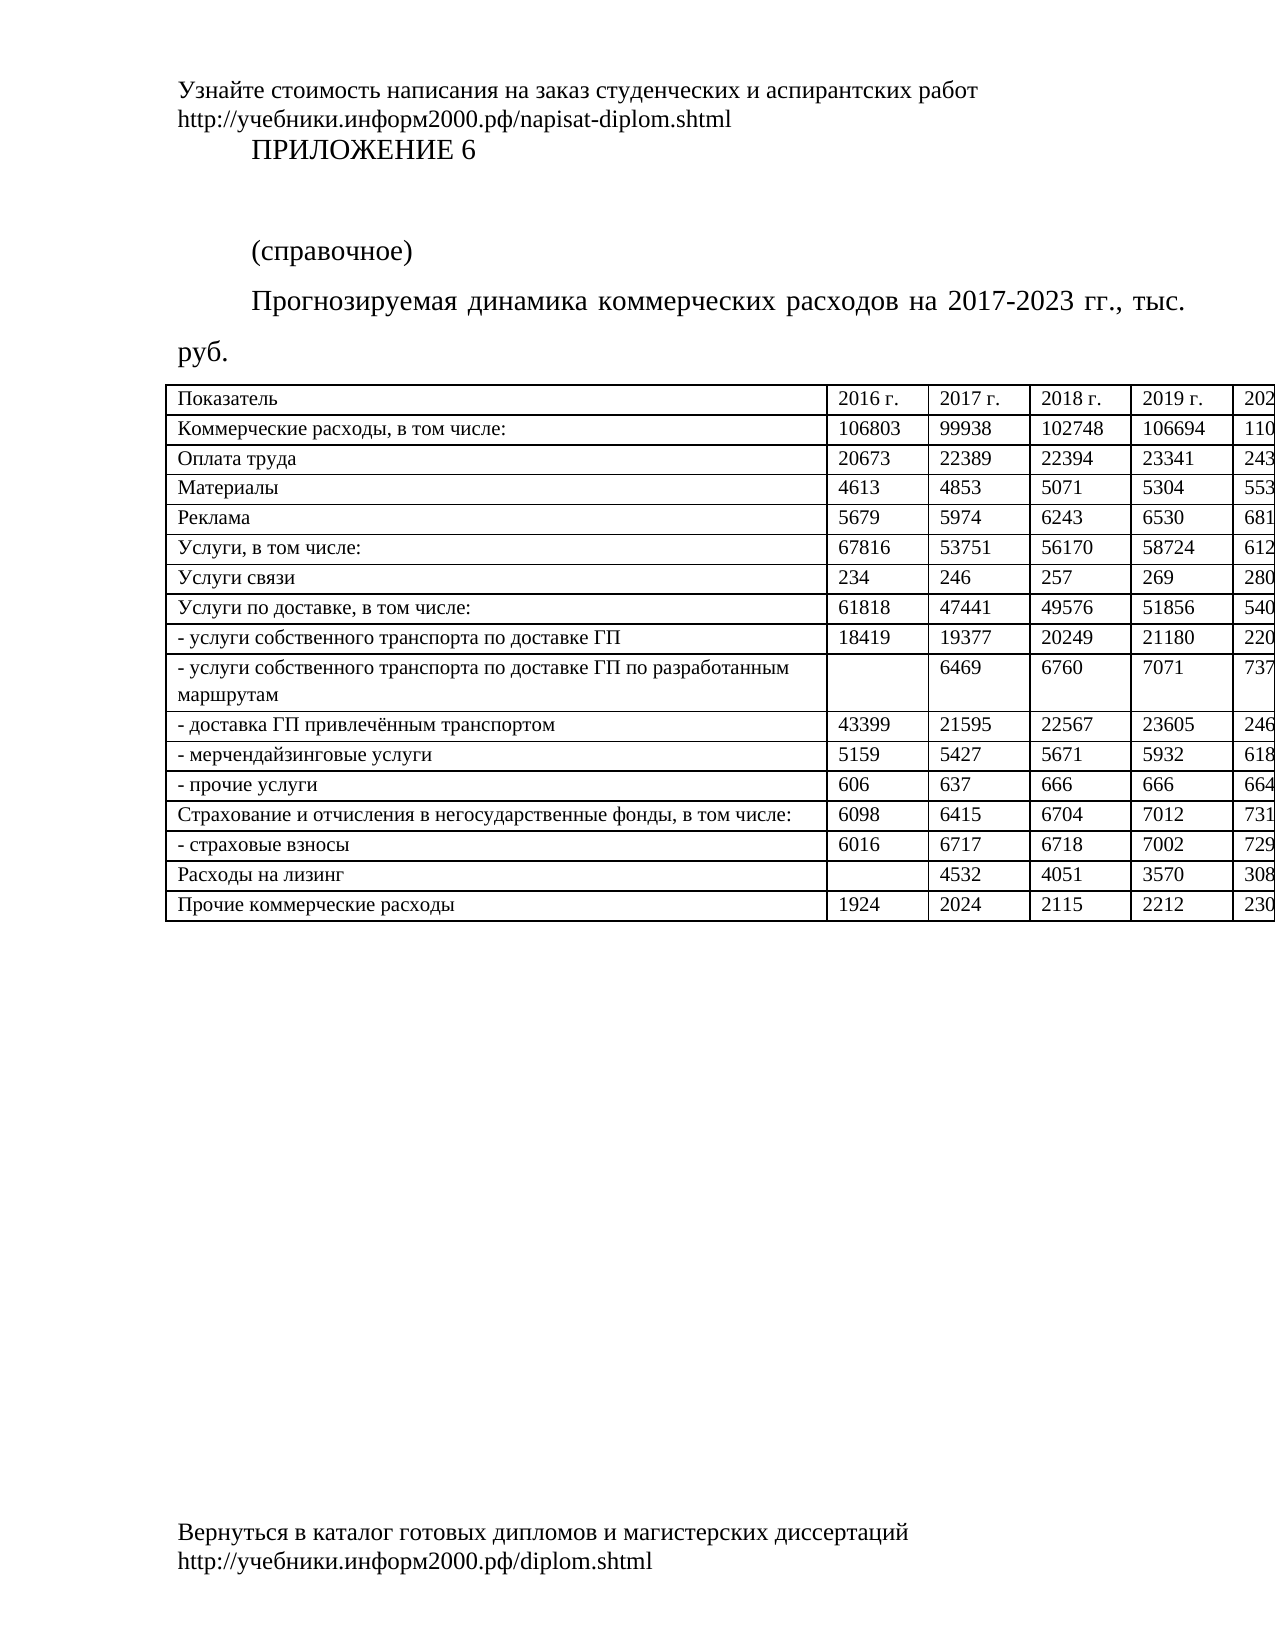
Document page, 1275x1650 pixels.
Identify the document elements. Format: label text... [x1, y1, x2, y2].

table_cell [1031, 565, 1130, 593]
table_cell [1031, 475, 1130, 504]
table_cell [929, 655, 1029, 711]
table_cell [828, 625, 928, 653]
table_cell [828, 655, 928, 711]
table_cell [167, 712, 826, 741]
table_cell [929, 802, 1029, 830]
text (справочное) [177, 233, 1186, 267]
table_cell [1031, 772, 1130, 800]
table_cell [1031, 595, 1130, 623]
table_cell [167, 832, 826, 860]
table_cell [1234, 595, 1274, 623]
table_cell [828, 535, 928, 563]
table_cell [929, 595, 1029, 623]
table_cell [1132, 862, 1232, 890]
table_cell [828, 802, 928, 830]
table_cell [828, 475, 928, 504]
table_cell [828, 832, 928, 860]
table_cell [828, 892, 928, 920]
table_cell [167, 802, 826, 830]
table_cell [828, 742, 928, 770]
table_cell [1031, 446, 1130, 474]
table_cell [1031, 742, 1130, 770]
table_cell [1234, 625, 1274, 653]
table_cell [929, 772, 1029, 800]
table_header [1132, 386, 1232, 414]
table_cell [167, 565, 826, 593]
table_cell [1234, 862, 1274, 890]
text ПРИЛОЖЕНИЕ 6 [177, 132, 1186, 166]
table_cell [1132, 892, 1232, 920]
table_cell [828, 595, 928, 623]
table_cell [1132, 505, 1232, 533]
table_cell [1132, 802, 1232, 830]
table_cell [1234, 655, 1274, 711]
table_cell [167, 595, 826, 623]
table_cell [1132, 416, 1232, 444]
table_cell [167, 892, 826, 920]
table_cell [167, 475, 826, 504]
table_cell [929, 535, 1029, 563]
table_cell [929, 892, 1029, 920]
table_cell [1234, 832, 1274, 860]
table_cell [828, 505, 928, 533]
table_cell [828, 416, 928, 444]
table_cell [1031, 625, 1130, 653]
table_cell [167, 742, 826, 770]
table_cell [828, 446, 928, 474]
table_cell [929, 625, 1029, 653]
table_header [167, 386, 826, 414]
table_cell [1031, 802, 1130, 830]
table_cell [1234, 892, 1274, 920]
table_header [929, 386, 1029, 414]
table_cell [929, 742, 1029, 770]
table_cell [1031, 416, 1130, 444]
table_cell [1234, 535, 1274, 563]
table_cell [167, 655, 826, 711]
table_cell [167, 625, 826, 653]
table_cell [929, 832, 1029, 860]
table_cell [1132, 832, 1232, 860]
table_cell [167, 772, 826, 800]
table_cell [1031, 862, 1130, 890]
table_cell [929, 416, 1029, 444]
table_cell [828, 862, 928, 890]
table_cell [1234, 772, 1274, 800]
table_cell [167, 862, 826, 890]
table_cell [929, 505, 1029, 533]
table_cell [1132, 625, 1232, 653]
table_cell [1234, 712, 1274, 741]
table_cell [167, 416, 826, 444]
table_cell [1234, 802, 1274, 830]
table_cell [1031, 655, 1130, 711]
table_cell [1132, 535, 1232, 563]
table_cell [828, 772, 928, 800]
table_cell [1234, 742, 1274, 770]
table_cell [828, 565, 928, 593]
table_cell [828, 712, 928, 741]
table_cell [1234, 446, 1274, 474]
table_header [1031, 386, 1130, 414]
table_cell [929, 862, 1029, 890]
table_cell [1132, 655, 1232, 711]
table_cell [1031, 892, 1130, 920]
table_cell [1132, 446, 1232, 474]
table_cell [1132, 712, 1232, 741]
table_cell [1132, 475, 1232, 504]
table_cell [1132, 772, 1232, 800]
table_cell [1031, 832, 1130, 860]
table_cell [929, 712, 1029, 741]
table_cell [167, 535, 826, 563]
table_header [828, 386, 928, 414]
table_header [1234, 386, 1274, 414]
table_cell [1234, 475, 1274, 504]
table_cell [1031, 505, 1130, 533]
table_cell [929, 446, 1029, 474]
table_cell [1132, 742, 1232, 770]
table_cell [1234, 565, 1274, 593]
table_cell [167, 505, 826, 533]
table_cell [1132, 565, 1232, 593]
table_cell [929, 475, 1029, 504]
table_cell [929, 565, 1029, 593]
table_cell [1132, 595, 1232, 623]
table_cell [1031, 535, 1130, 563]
text Прогнозируемая динамика коммерческих расходов на 2017-2023 гг., тыс. руб. [177, 283, 1186, 367]
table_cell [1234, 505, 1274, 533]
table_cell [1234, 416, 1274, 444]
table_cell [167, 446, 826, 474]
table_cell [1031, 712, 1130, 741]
